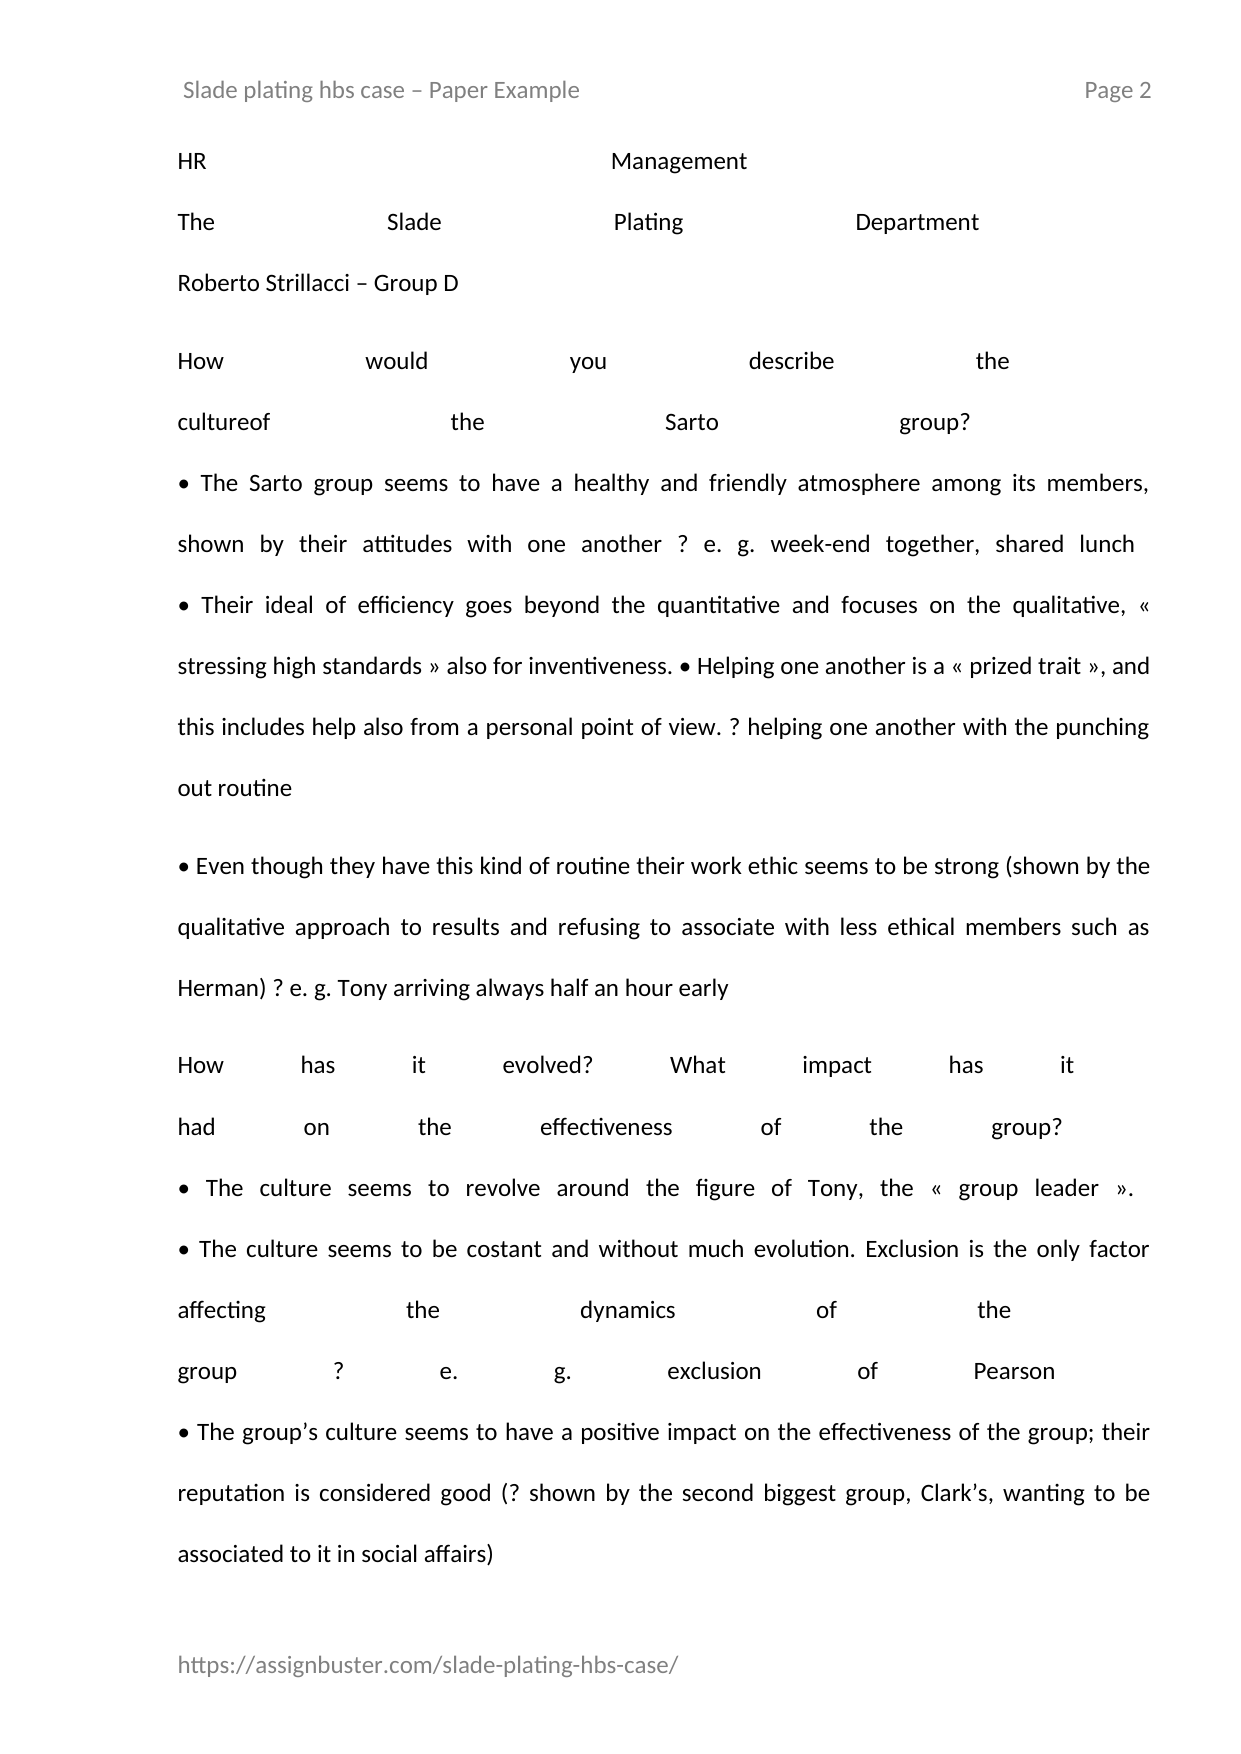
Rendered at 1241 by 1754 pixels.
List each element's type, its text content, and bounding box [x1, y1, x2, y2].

text HR Management The Slade Plating Department Roberto Strillacci – Group D [177, 145, 1152, 298]
text How would you describe the cultureof the Sarto group? • The Sarto group seems to have a healthy and friendly atmosphere among its members, shown by their attitudes with one another ? e. g. week-end together, shared lunch • Their ideal of efficiency goes beyond the quantitative and focuses on the qualitative, « stressing high standards » also for inventiveness. • Helping one another is a « prized trait », and this includes help also from a personal point of view. ? helping one another with the punching out routine [177, 345, 1152, 803]
text How has it evolved? What impact has it had on the effectiveness of the group? • The culture seems to revolve around the figure of Tony, the « group leader ». • The culture seems to be costant and without much evolution. Exclusion is the only factor affecting the dynamics of the group ? e. g. exclusion of Pearson • The group’s culture seems to have a positive impact on the effectiveness of the group; their reputation is considered good (? shown by the second biggest group, Clark’s, wanting to be associated to it in social affairs) [177, 1049, 1152, 1568]
text • Even though they have this kind of routine their work ethic seems to be strong (shown by the qualitative approach to results and refusing to associate with less ethical members such as Herman) ? e. g. Tony arriving always half an hour early [177, 850, 1152, 1002]
